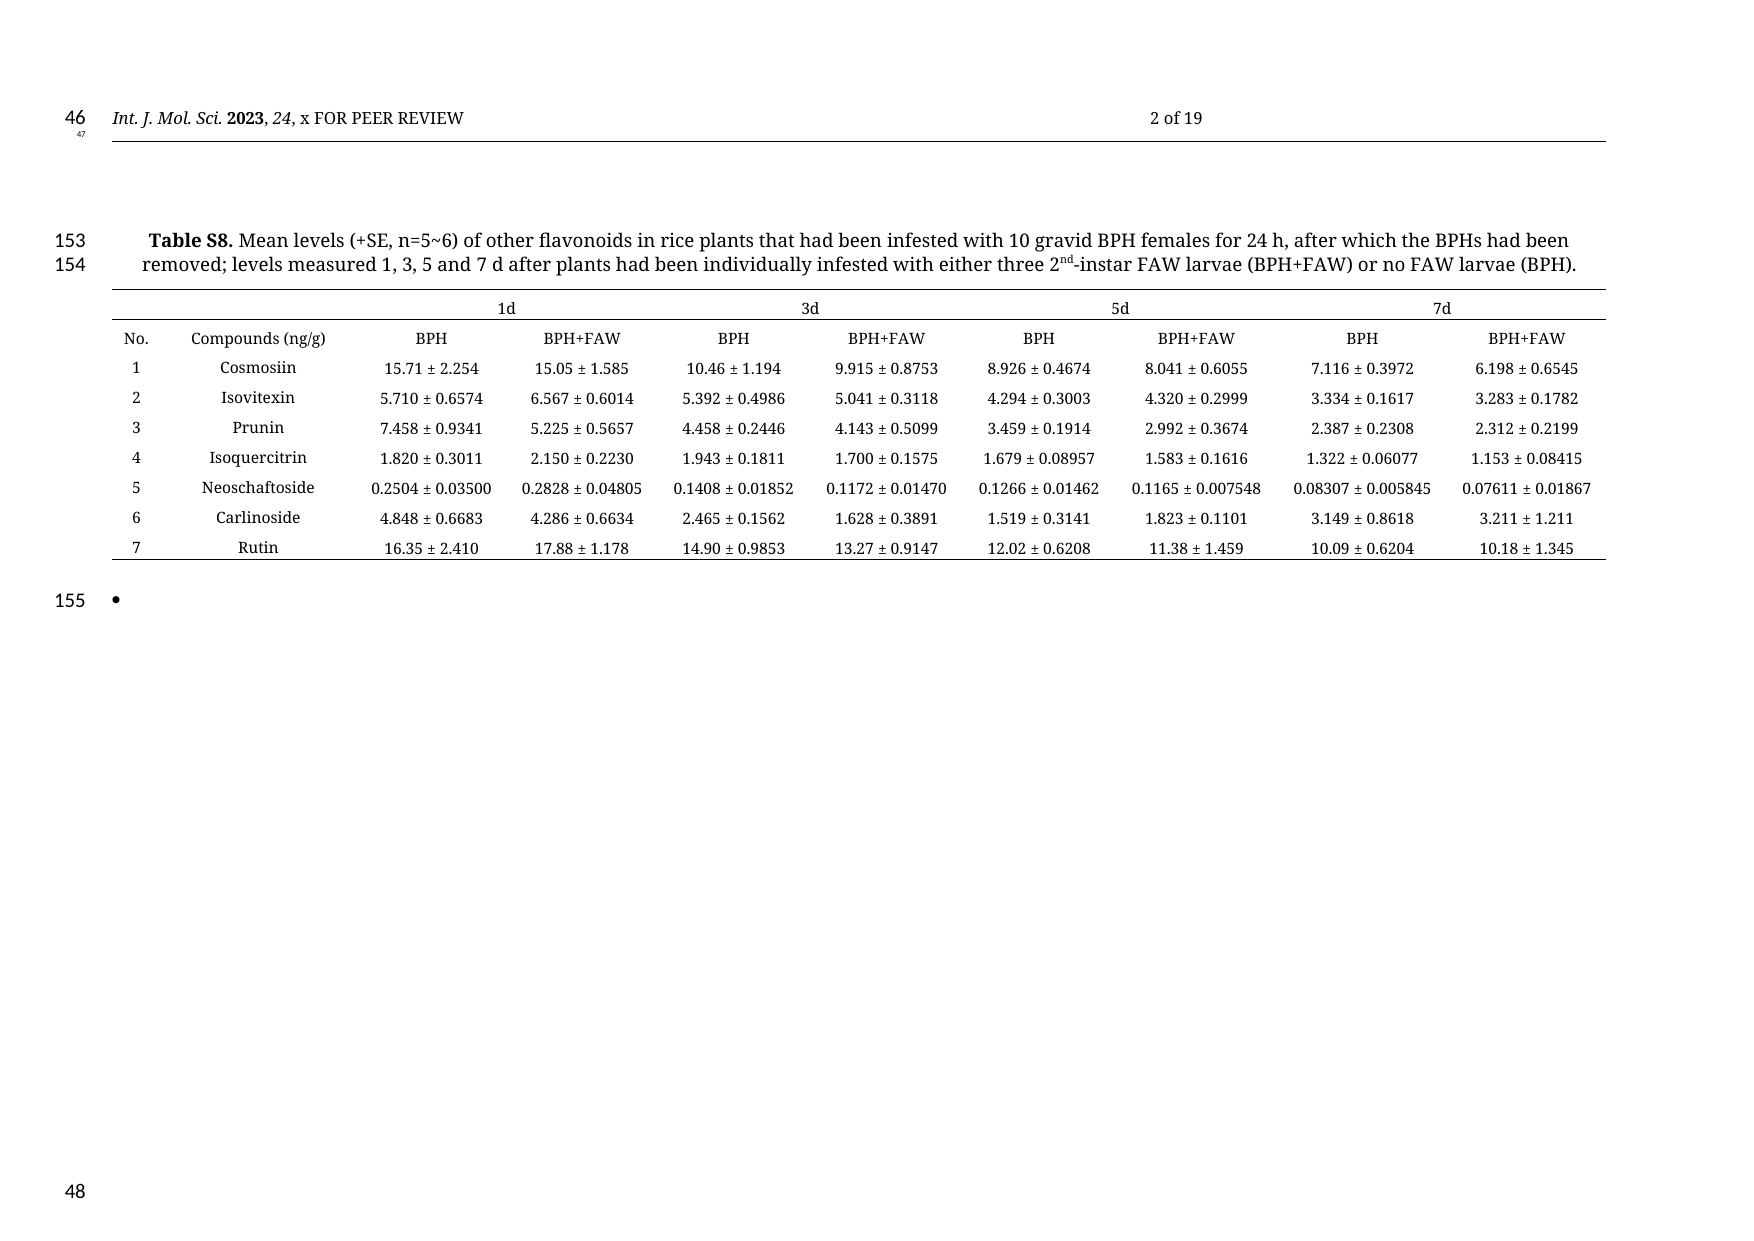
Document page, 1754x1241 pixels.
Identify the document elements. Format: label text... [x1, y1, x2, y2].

table_header [112, 290, 356, 319]
table_cell 7.116 ± 0.3972 [1278, 349, 1447, 379]
table_cell 6 [112, 499, 160, 529]
table_header 7d [1278, 290, 1606, 319]
table_cell 8.926 ± 0.4674 [963, 349, 1115, 379]
table_cell 14.90 ± 0.9853 [657, 529, 810, 559]
table_cell BPH [657, 320, 810, 349]
table_header 3d [657, 290, 963, 319]
table_cell 0.1266 ± 0.01462 [963, 469, 1115, 499]
table_cell Compounds (ng/g) [160, 320, 356, 349]
table_cell 4 [112, 439, 160, 469]
table_cell 1.519 ± 0.3141 [963, 499, 1115, 529]
table_cell 17.88 ± 1.178 [507, 529, 657, 559]
table_cell 5.710 ± 0.6574 [356, 379, 507, 409]
table_cell 3.283 ± 0.1782 [1447, 379, 1606, 409]
table_cell 3.334 ± 0.1617 [1278, 379, 1447, 409]
table_cell 2.150 ± 0.2230 [507, 439, 657, 469]
table_cell 8.041 ± 0.6055 [1115, 349, 1278, 379]
table_cell 9.915 ± 0.8753 [810, 349, 963, 379]
table_cell 3.149 ± 0.8618 [1278, 499, 1447, 529]
table_cell 1.583 ± 0.1616 [1115, 439, 1278, 469]
table_cell 12.02 ± 0.6208 [963, 529, 1115, 559]
table_cell Rutin [160, 529, 356, 559]
table_cell BPH [1278, 320, 1447, 349]
table_cell 7.458 ± 0.9341 [356, 409, 507, 439]
table_cell 5.225 ± 0.5657 [507, 409, 657, 439]
table_cell 0.2504 ± 0.03500 [356, 469, 507, 499]
table_cell 1.820 ± 0.3011 [356, 439, 507, 469]
table_cell 1.943 ± 0.1811 [657, 439, 810, 469]
table_cell 1.628 ± 0.3891 [810, 499, 963, 529]
table_cell BPH [963, 320, 1115, 349]
table_cell 2.312 ± 0.2199 [1447, 409, 1606, 439]
table_cell Cosmosiin [160, 349, 356, 379]
table_cell BPH+FAW [507, 320, 657, 349]
table_cell 10.18 ± 1.345 [1447, 529, 1606, 559]
table_cell 0.1165 ± 0.007548 [1115, 469, 1278, 499]
table_cell 0.1172 ± 0.01470 [810, 469, 963, 499]
table_cell 15.71 ± 2.254 [356, 349, 507, 379]
table_cell 15.05 ± 1.585 [507, 349, 657, 379]
table_cell 3.459 ± 0.1914 [963, 409, 1115, 439]
table_cell 10.09 ± 0.6204 [1278, 529, 1447, 559]
table_cell 1.679 ± 0.08957 [963, 439, 1115, 469]
table_cell 13.27 ± 0.9147 [810, 529, 963, 559]
table_cell 4.286 ± 0.6634 [507, 499, 657, 529]
table_cell 2 [112, 379, 160, 409]
table_cell 1.700 ± 0.1575 [810, 439, 963, 469]
table_cell 0.1408 ± 0.01852 [657, 469, 810, 499]
table_cell 4.320 ± 0.2999 [1115, 379, 1278, 409]
table_cell 5.392 ± 0.4986 [657, 379, 810, 409]
table_cell 6.198 ± 0.6545 [1447, 349, 1606, 379]
table_cell 3 [112, 409, 160, 439]
table_cell No. [112, 320, 160, 349]
text Table S8. Mean levels (+SE, n=5~6) of other flavonoids in rice plants that had been infested with 10 gravid BPH females for 24 h, after which the BPHs had been removed; levels measured 1, 3, 5 and 7 d after plants had been individually infested with either three 2nd-instar FAW larvae (BPH+FAW) or no FAW larvae (BPH). [112, 228, 1606, 277]
table_cell Prunin [160, 409, 356, 439]
table_cell BPH+FAW [810, 320, 963, 349]
table_cell 1 [112, 349, 160, 379]
table_cell 10.46 ± 1.194 [657, 349, 810, 379]
table_cell 2.387 ± 0.2308 [1278, 409, 1447, 439]
table_cell 7 [112, 529, 160, 559]
table_cell 4.458 ± 0.2446 [657, 409, 810, 439]
table_cell Neoschaftoside [160, 469, 356, 499]
table_cell 4.143 ± 0.5099 [810, 409, 963, 439]
table_header 1d [356, 290, 657, 319]
table_header 5d [963, 290, 1278, 319]
table_cell 3.211 ± 1.211 [1447, 499, 1606, 529]
table_cell 5.041 ± 0.3118 [810, 379, 963, 409]
table_cell 2.992 ± 0.3674 [1115, 409, 1278, 439]
table_cell 0.08307 ± 0.005845 [1278, 469, 1447, 499]
table_cell BPH+FAW [1115, 320, 1278, 349]
table_cell Isovitexin [160, 379, 356, 409]
table_cell 2.465 ± 0.1562 [657, 499, 810, 529]
table_cell 6.567 ± 0.6014 [507, 379, 657, 409]
table_cell BPH [356, 320, 507, 349]
table_cell 5 [112, 469, 160, 499]
table_cell 1.823 ± 0.1101 [1115, 499, 1278, 529]
table_cell 11.38 ± 1.459 [1115, 529, 1278, 559]
table_cell Carlinoside [160, 499, 356, 529]
table_cell 4.848 ± 0.6683 [356, 499, 507, 529]
table_cell Isoquercitrin [160, 439, 356, 469]
table_cell 4.294 ± 0.3003 [963, 379, 1115, 409]
table_cell 1.322 ± 0.06077 [1278, 439, 1447, 469]
table_cell 0.2828 ± 0.04805 [507, 469, 657, 499]
table_cell 1.153 ± 0.08415 [1447, 439, 1606, 469]
table_cell 16.35 ± 2.410 [356, 529, 507, 559]
table_cell 0.07611 ± 0.01867 [1447, 469, 1606, 499]
table_cell BPH+FAW [1447, 320, 1606, 349]
